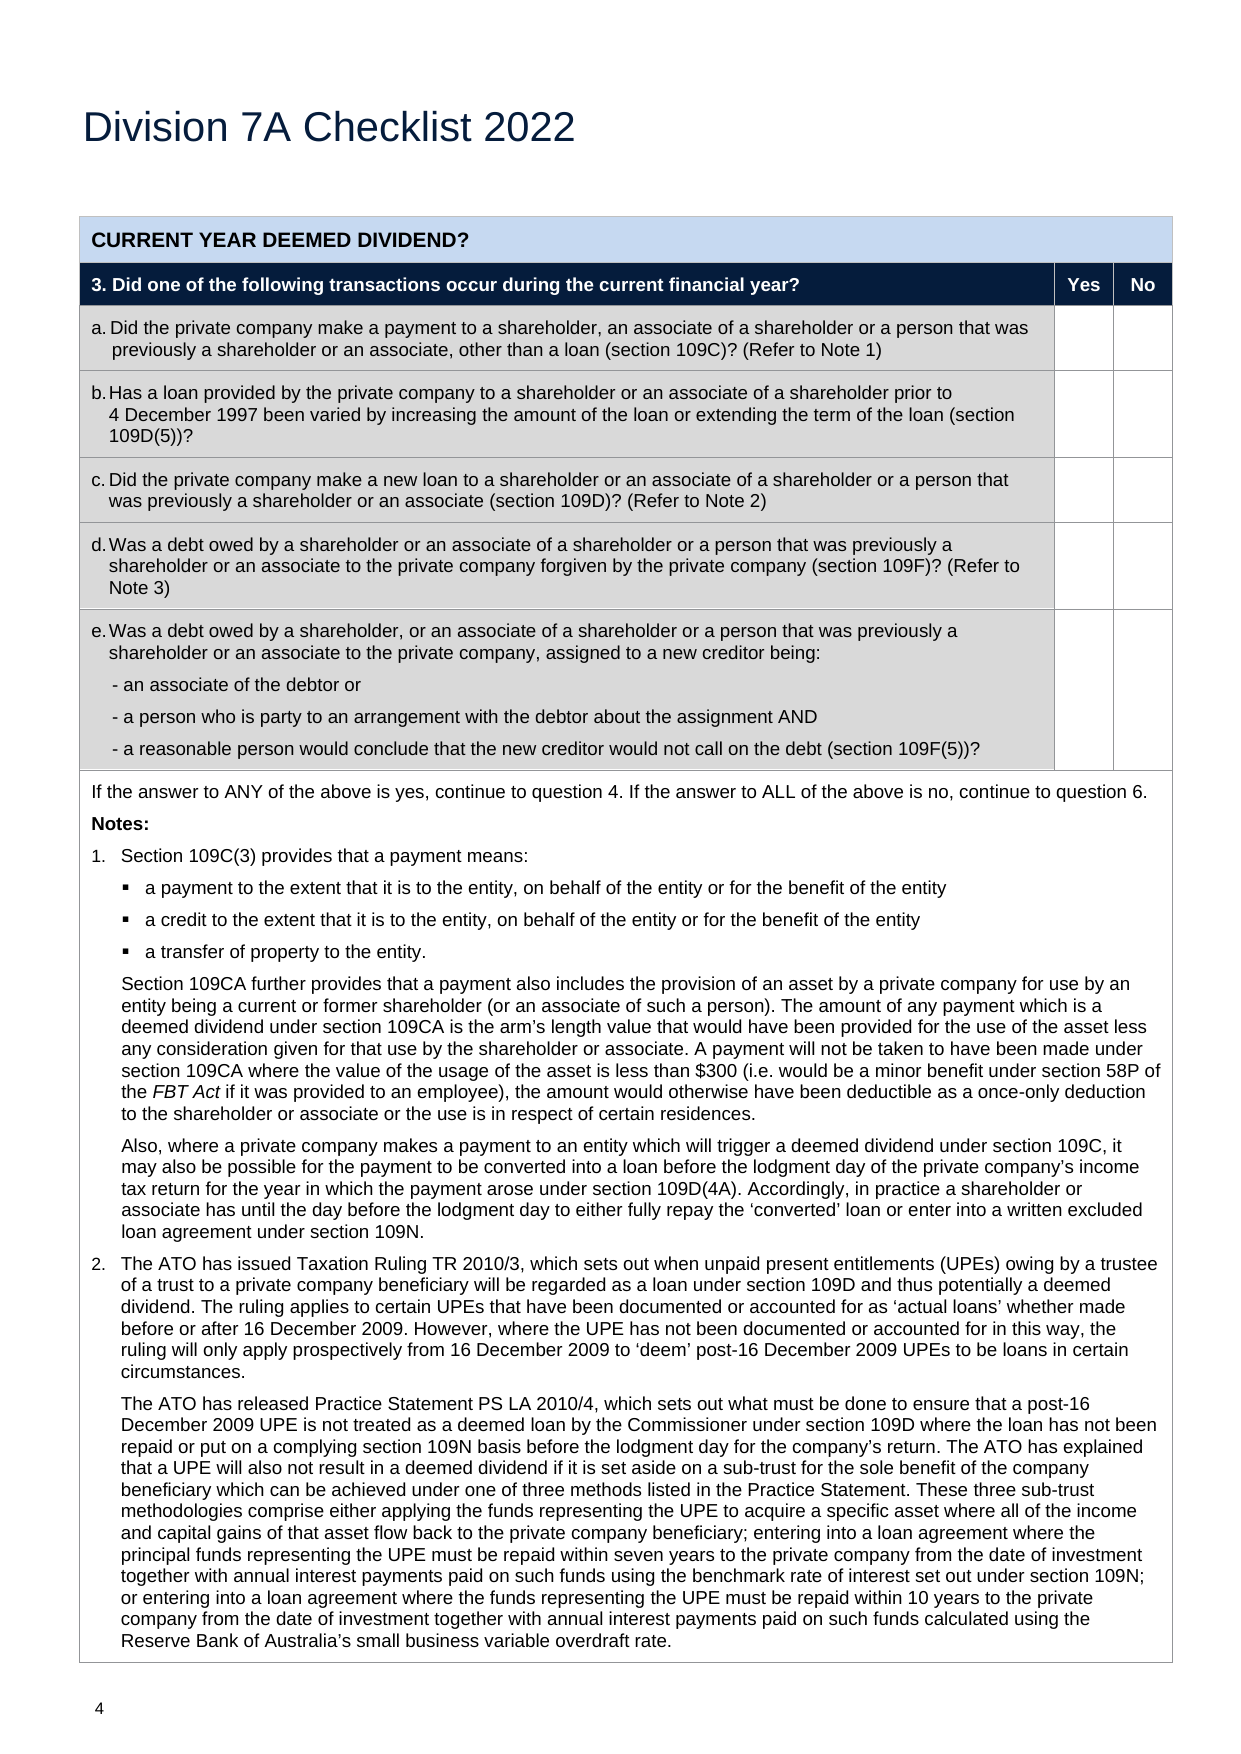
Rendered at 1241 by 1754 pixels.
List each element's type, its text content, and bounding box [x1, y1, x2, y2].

table_cell Was a debt owed by a shareholder, or an associate of a shareholder or a person that was previously a shareholder or an associate to the private company, assigned to a new creditor being: - an associate of the debtor or - a person who is party to an arrangement with the debtor about the assignment AND - a reasonable person would conclude that the new creditor would not call on the debt (section 109F(5))? [80, 610, 1054, 769]
table_cell [1114, 523, 1172, 608]
table_cell [1055, 306, 1113, 370]
table_cell [1114, 458, 1172, 522]
table_cell [1055, 523, 1113, 608]
table_cell No [1114, 263, 1172, 305]
table_cell 3. Did one of the following transactions occur during the current financial year? [80, 263, 1054, 305]
table_cell [1114, 610, 1172, 769]
table_cell [1114, 306, 1172, 370]
table_cell [1055, 371, 1113, 457]
table_cell Has a loan provided by the private company to a shareholder or an associate of a shareholder prior to 4 December 1997 been varied by increasing the amount of the loan or extending the term of the loan (section 109D(5))? [80, 371, 1054, 457]
table_cell If the answer to ANY of the above is yes, continue to question 4. If the answer to ALL of the above is no, continue to question 6. Notes: Section 109C(3) provides that a payment means: a payment to the extent that it is to the entity, on behalf of the entity or for the benefit of the entity a credit to the extent that it is to the entity, on behalf of the entity or for the benefit of the entity a transfer of property to the entity. Section 109CA further provides that a payment also includes the provision of an asset by a private company for use by an entity being a current or former shareholder (or an associate of such a person). The amount of any payment which is a deemed dividend under section 109CA is the arm’s length value that would have been provided for the use of the asset less any consideration given for that use by the shareholder or associate. A payment will not be taken to have been made under section 109CA where the value of the usage of the asset is less than $300 (i.e. would be a minor benefit under section 58P of the FBT Act if it was provided to an employee), the amount would otherwise have been deductible as a once-only deduction to the shareholder or associate or the use is in respect of certain residences. Also, where a private company makes a payment to an entity which will trigger a deemed dividend under section 109C, it may also be possible for the payment to be converted into a loan before the lodgment day of the private company’s income tax return for the year in which the payment arose under section 109D(4A). Accordingly, in practice a shareholder or associate has until the day before the lodgment day to either fully repay the ‘converted’ loan or enter into a written excluded loan agreement under section 109N. The ATO has issued Taxation Ruling TR 2010/3, which sets out when unpaid present entitlements (UPEs) owing by a trustee of a trust to a private company beneficiary will be regarded as a loan under section 109D and thus potentially a deemed dividend. The ruling applies to certain UPEs that have been documented or accounted for as ‘actual loans’ whether made before or after 16 December 2009. However, where the UPE has not been documented or accounted for in this way, the ruling will only apply prospectively from 16 December 2009 to ‘deem’ post-16 December 2009 UPEs to be loans in certain circumstances. The ATO has released Practice Statement PS LA 2010/4, which sets out what must be done to ensure that a post-16 December 2009 UPE is not treated as a deemed loan by the Commissioner under section 109D where the loan has not been repaid or put on a complying section 109N basis before the lodgment day for the company’s return. The ATO has explained that a UPE will also not result in a deemed dividend if it is set aside on a sub-trust for the sole benefit of the company beneficiary which can be achieved under one of three methods listed in the Practice Statement. These three sub-trust methodologies comprise either applying the funds representing the UPE to acquire a specific asset where all of the income and capital gains of that asset flow back to the private company beneficiary; entering into a loan agreement where the principal funds representing the UPE must be repaid within seven years to the private company from the date of investment together with annual interest payments paid on such funds using the benchmark rate of interest set out under section 109N; or entering into a loan agreement where the funds representing the UPE must be repaid within 10 years to the private company from the date of investment together with annual interest payments paid on such funds calculated using the Reserve Bank of Australia’s small business variable overdraft rate. [80, 771, 1172, 1662]
table_cell Yes [1055, 263, 1113, 305]
table_cell Did the private company make a new loan to a shareholder or an associate of a shareholder or a person that was previously a shareholder or an associate (section 109D)? (Refer to Note 2) [80, 458, 1054, 522]
table_cell [1055, 458, 1113, 522]
table_cell [1114, 371, 1172, 457]
table_cell [1055, 610, 1113, 769]
table_cell Did the private company make a payment to a shareholder, an associate of a shareholder or a person that was previously a shareholder or an associate, other than a loan (section 109C)? (Refer to Note 1) [80, 306, 1054, 370]
table_header CURRENT YEAR DEEMED DIVIDEND? [80, 217, 1172, 262]
table_cell Was a debt owed by a shareholder or an associate of a shareholder or a person that was previously a shareholder or an associate to the private company forgiven by the private company (section 109F)? (Refer to Note 3) [80, 523, 1054, 608]
